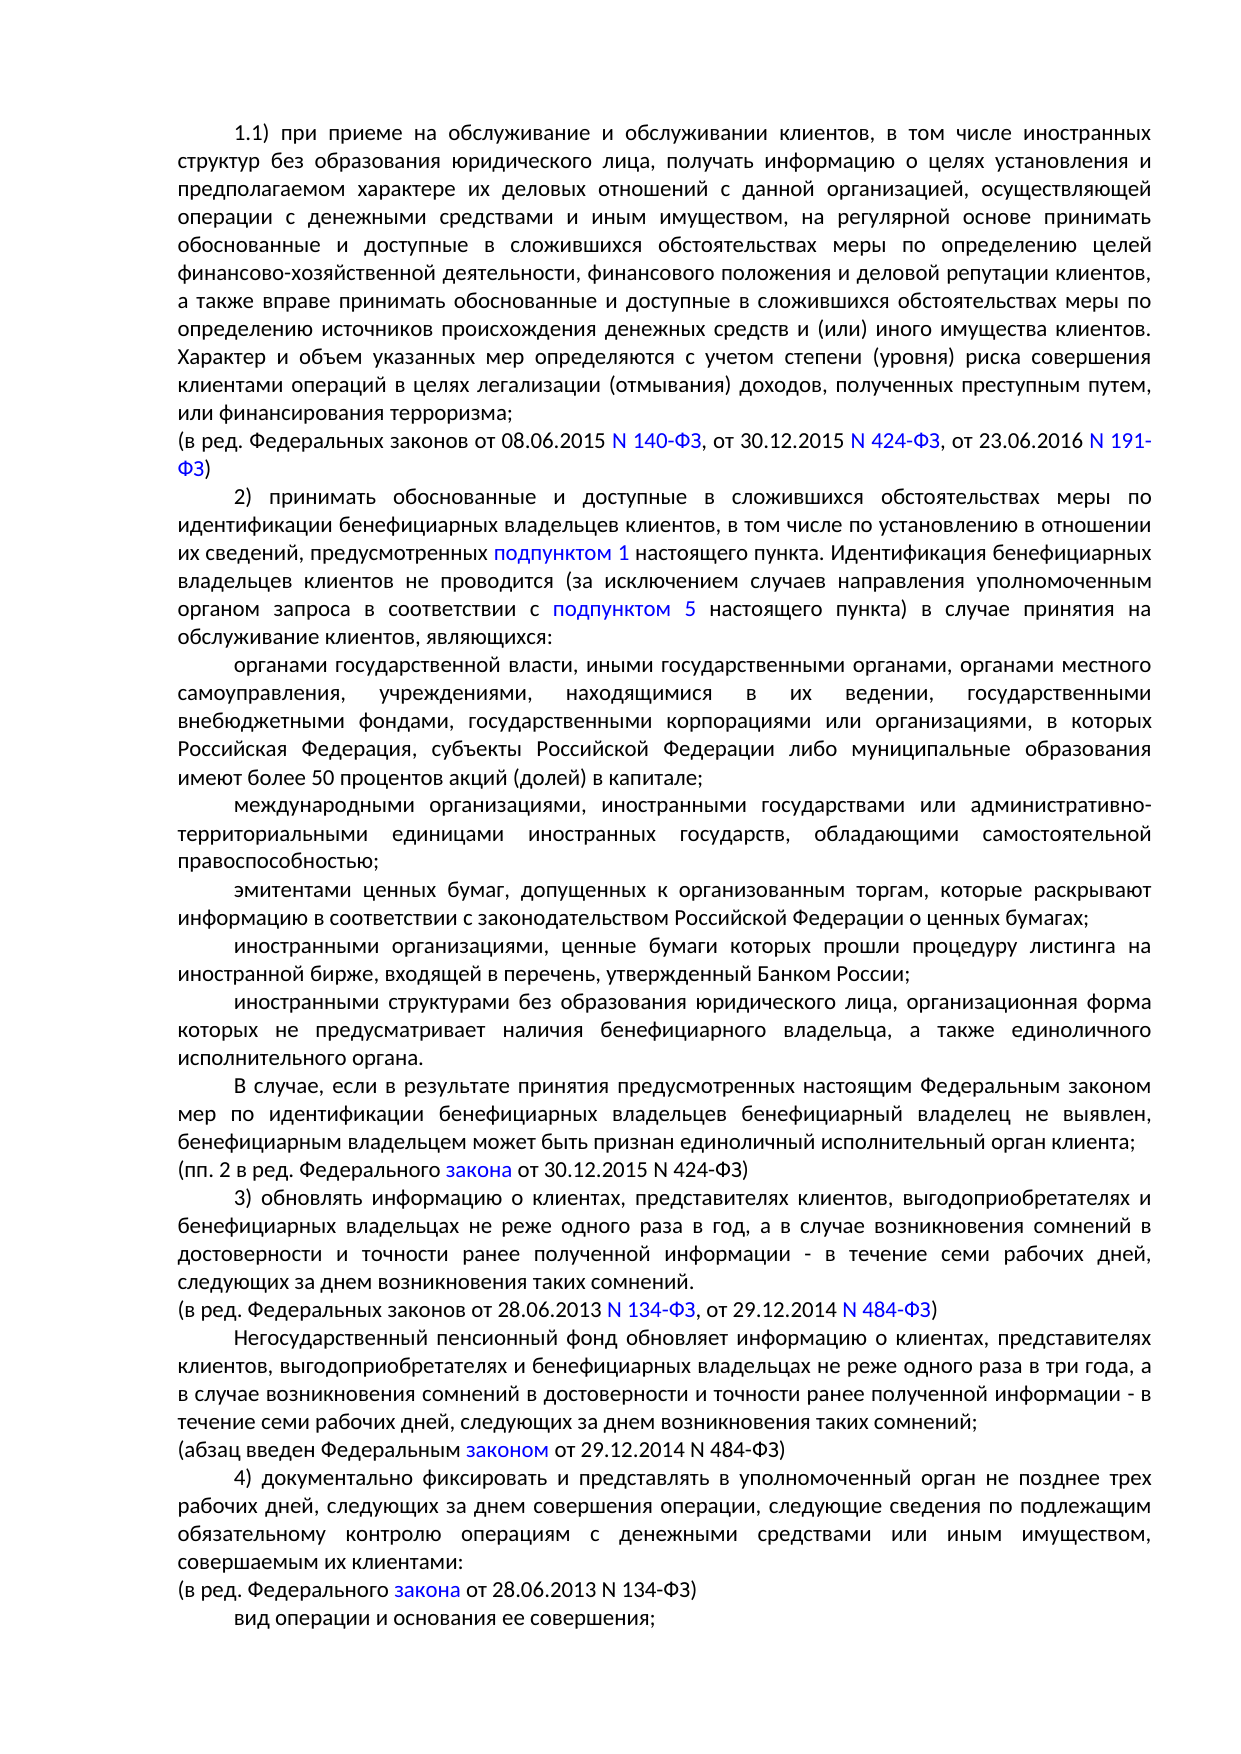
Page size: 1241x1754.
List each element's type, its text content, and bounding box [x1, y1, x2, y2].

text (пп. 2 в ред. Федерального закона от 30.12.2015 N 424-ФЗ) [177, 1155, 1152, 1183]
text (абзац введен Федеральным законом от 29.12.2014 N 484-ФЗ) [177, 1435, 1152, 1463]
text (в ред. Федерального закона от 28.06.2013 N 134-ФЗ) [177, 1575, 1152, 1603]
text 3) обновлять информацию о клиентах, представителях клиентов, выгодоприобретателях и бенефициарных владельцах не реже одного раза в год, а в случае возникновения сомнений в достоверности и точности ранее полученной информации - в течение семи рабочих дней, следующих за днем возникновения таких сомнений. [177, 1183, 1152, 1295]
text Негосударственный пенсионный фонд обновляет информацию о клиентах, представителях клиентов, выгодоприобретателях и бенефициарных владельцах не реже одного раза в три года, а в случае возникновения сомнений в достоверности и точности ранее полученной информации - в течение семи рабочих дней, следующих за днем возникновения таких сомнений; [177, 1323, 1152, 1435]
text эмитентами ценных бумаг, допущенных к организованным торгам, которые раскрывают информацию в соответствии с законодательством Российской Федерации о ценных бумагах; [177, 875, 1152, 931]
text международными организациями, иностранными государствами или административно-территориальными единицами иностранных государств, обладающими самостоятельной правоспособностью; [177, 791, 1152, 875]
text 1.1) при приеме на обслуживание и обслуживании клиентов, в том числе иностранных структур без образования юридического лица, получать информацию о целях установления и предполагаемом характере их деловых отношений с данной организацией, осуществляющей операции с денежными средствами и иным имуществом, на регулярной основе принимать обоснованные и доступные в сложившихся обстоятельствах меры по определению целей финансово-хозяйственной деятельности, финансового положения и деловой репутации клиентов, а также вправе принимать обоснованные и доступные в сложившихся обстоятельствах меры по определению источников происхождения денежных средств и (или) иного имущества клиентов. Характер и объем указанных мер определяются с учетом степени (уровня) риска совершения клиентами операций в целях легализации (отмывания) доходов, полученных преступным путем, или финансирования терроризма; [177, 118, 1152, 426]
text (в ред. Федеральных законов от 28.06.2013 N 134-ФЗ, от 29.12.2014 N 484-ФЗ) [177, 1295, 1152, 1323]
text иностранными организациями, ценные бумаги которых прошли процедуру листинга на иностранной бирже, входящей в перечень, утвержденный Банком России; [177, 931, 1152, 987]
text 4) документально фиксировать и представлять в уполномоченный орган не позднее трех рабочих дней, следующих за днем совершения операции, следующие сведения по подлежащим обязательному контролю операциям с денежными средствами или иным имуществом, совершаемым их клиентами: [177, 1463, 1152, 1575]
text вид операции и основания ее совершения; [177, 1603, 1152, 1631]
text В случае, если в результате принятия предусмотренных настоящим Федеральным законом мер по идентификации бенефициарных владельцев бенефициарный владелец не выявлен, бенефициарным владельцем может быть признан единоличный исполнительный орган клиента; [177, 1071, 1152, 1155]
text иностранными структурами без образования юридического лица, организационная форма которых не предусматривает наличия бенефициарного владельца, а также единоличного исполнительного органа. [177, 987, 1152, 1071]
text органами государственной власти, иными государственными органами, органами местного самоуправления, учреждениями, находящимися в их ведении, государственными внебюджетными фондами, государственными корпорациями или организациями, в которых Российская Федерация, субъекты Российской Федерации либо муниципальные образования имеют более 50 процентов акций (долей) в капитале; [177, 651, 1152, 791]
text (в ред. Федеральных законов от 08.06.2015 N 140-ФЗ, от 30.12.2015 N 424-ФЗ, от 23.06.2016 N 191-ФЗ) [177, 426, 1152, 482]
text 2) принимать обоснованные и доступные в сложившихся обстоятельствах меры по идентификации бенефициарных владельцев клиентов, в том числе по установлению в отношении их сведений, предусмотренных подпунктом 1 настоящего пункта. Идентификация бенефициарных владельцев клиентов не проводится (за исключением случаев направления уполномоченным органом запроса в соответствии с подпунктом 5 настоящего пункта) в случае принятия на обслуживание клиентов, являющихся: [177, 482, 1152, 651]
